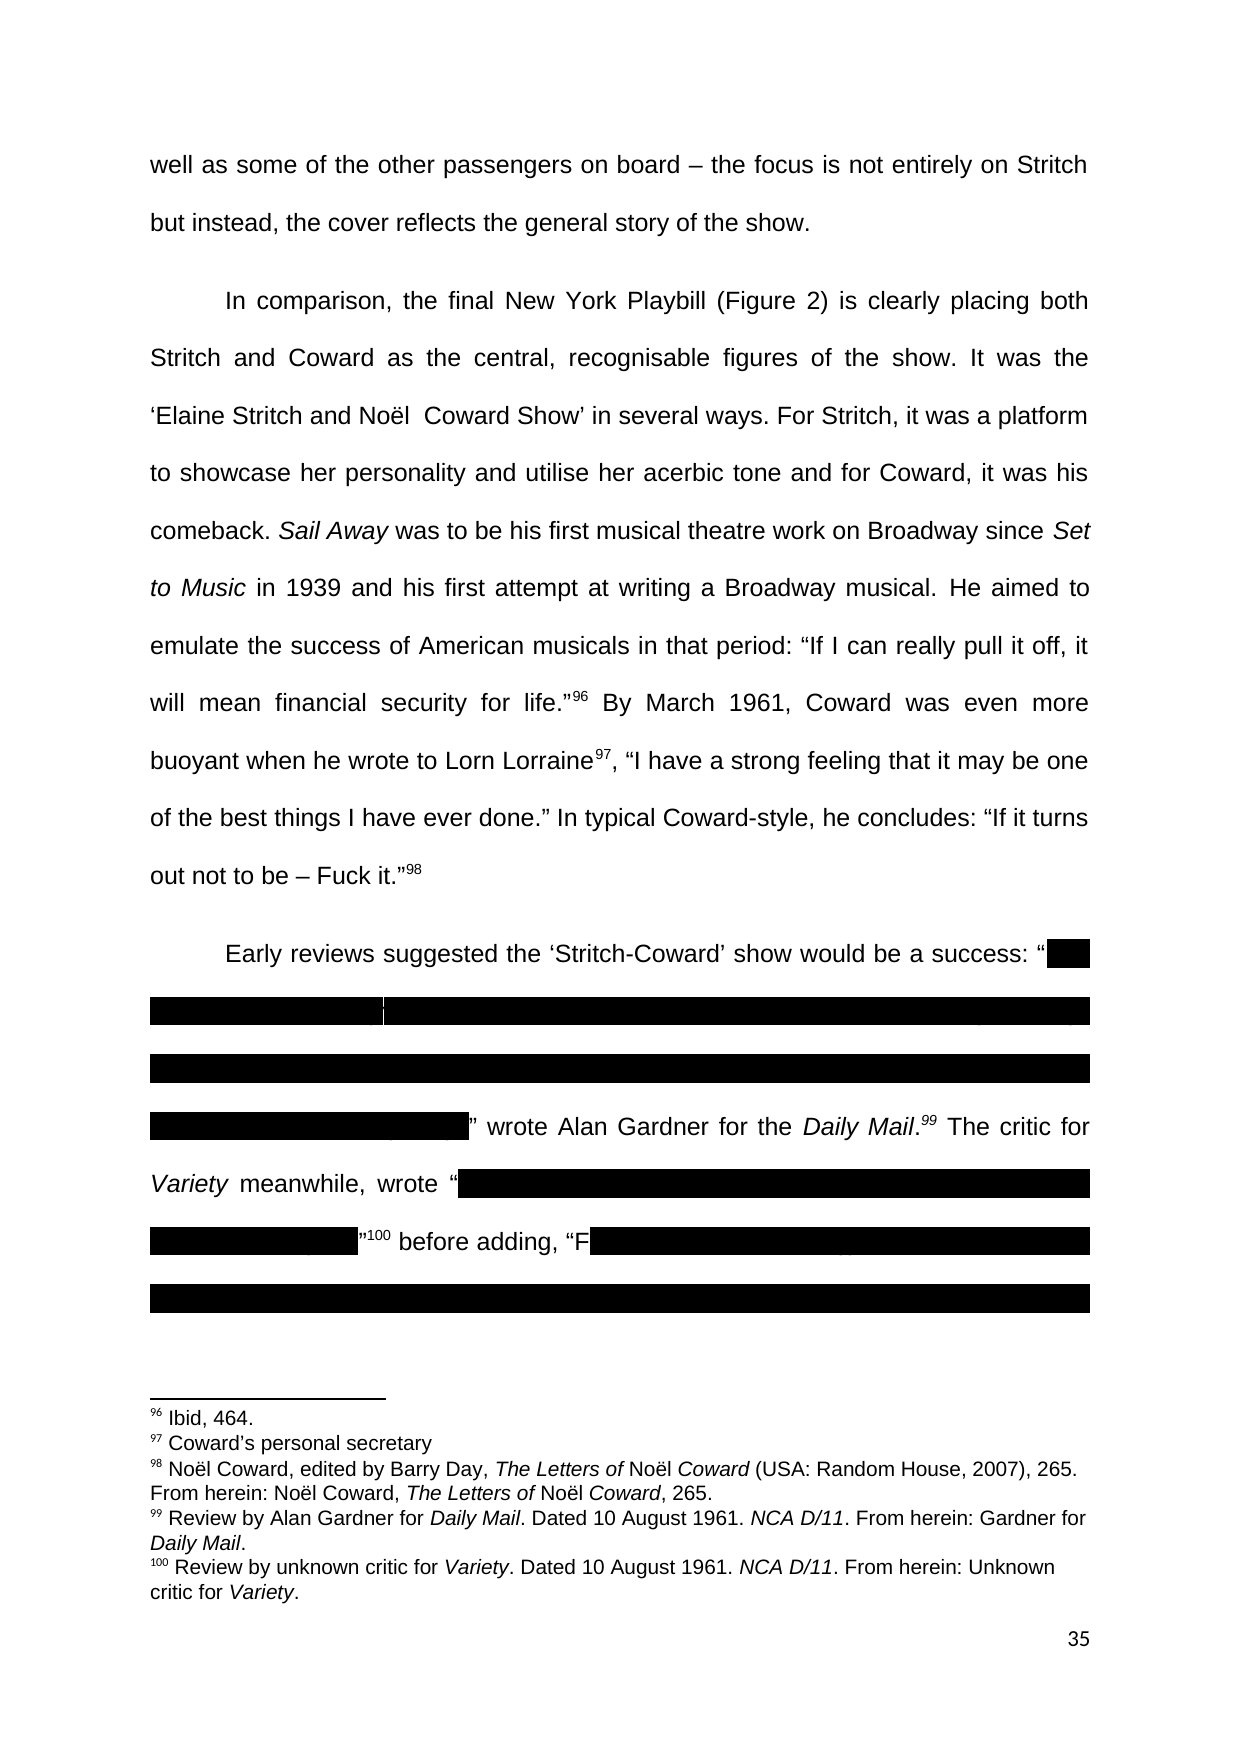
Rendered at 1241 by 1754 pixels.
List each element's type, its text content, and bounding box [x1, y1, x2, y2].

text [150, 150, 1090, 236]
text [150, 1083, 1090, 1284]
text In comparison, the final New York Playbill (Figure 2) is clearly placing both Stritch and Coward as the central, recognisable figures of the show. It was the ‘Elaine Stritch and Noël Coward Show’ in several ways. For Stritch, it was a platform to showcase her personality and utilise her acerbic tone and for Coward, it was his comeback. Sail Away was to be his first musical theatre work on Broadway since Set to Music in 1939 and his first attempt at writing a Broadway musical. He aimed to emulate the success of American musicals in that period: “If I can really pull it off, it will mean financial security for life.” By March 1961, Coward was even more buoyant when he wrote to Lorn Lorraine, “I have a strong feeling that it may be one of the best things I have ever done.” In typical Coward-style, he concludes: “If it turns out not to be – Fuck it.” [150, 286, 1090, 889]
